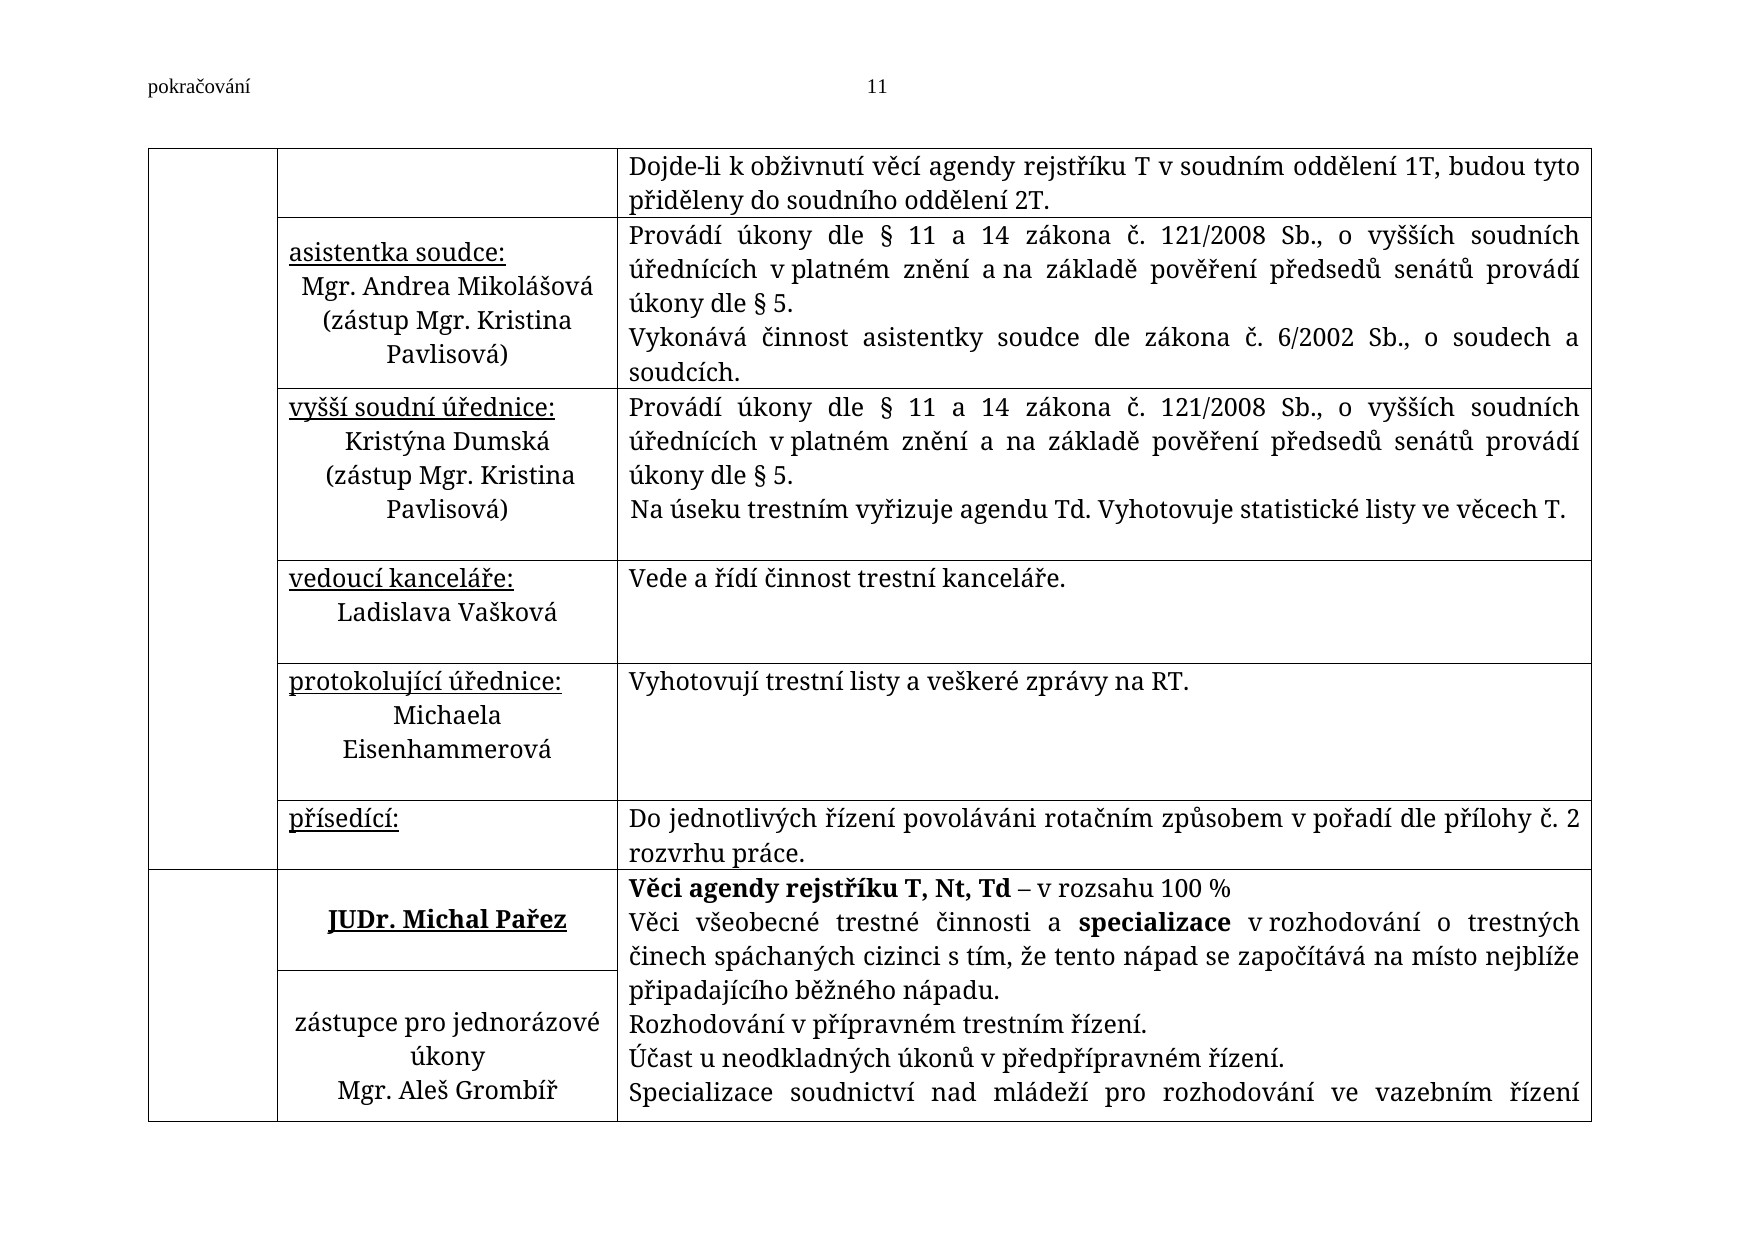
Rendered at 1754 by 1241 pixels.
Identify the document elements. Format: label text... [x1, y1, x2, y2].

table_cell vedoucí kanceláře: Ladislava Vašková [278, 561, 617, 663]
table_cell JUDr. Michal Pařez [278, 870, 617, 970]
table_cell Vede a řídí činnost trestní kanceláře. [618, 561, 1591, 663]
table_cell asistentka soudce: Mgr. Andrea Mikolášová (zástup Mgr. Kristina Pavlisová) [278, 218, 617, 388]
table_cell Do jednotlivých řízení povoláváni rotačním způsobem v pořadí dle přílohy č. 2 rozvrhu práce. [618, 801, 1591, 869]
table_cell 2 [149, 870, 277, 1121]
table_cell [278, 149, 617, 217]
table_cell Věci agendy rejstříku T, Nt, Td – v rozsahu 100 % Věci všeobecné trestné činnosti a specializace v rozhodování o trestných činech spáchaných cizinci s tím, že tento nápad se započítává na místo nejblíže připadajícího běžného nápadu. Rozhodování v přípravném trestním řízení. Účast u neodkladných úkonů v předpřípravném řízení. Specializace soudnictví nad mládeží pro rozhodování ve vazebním řízení v přípravném řízení připadne senátu 2T. Rozhodování o promlčení pohledávky z peněžitého trestu a z pořádkové pokuty o nakládání s těmito pohledávkami dle § 39 odst. 5, § 33 odst. 3 Instrukce MS – ČR č. 35/2001 – E. Rozhodování o trestních dožádáních ve věcech Nt. Rozhodování dle § 88 odst. 1 tr. ř. ve vyhrazených věcech. Rozhodování dle § 32 odst. § 33 odst. 1, 2, 3, 6 zákona č. 418/2011 Sb. o trestní odpovědnosti právnických osob. Rozhodování o trestných činech ve věcech korupce veřejných činitelů, korupce při veřejných zakázkách, korupce při veřejných soutěžích a korupce při dražbách. Rozhodování o návrzích na vydání předběžného umístění dítěte do péče osoby podle § 452 z. č. 292/2013 Sb., o zajištění důkazu a o rozhodnutí o návrhu na předběžné opatření za podmínek dle § 116a odst. 3, 4 jednacího řádu v době dosažitelnosti po pracovní době. [618, 870, 1591, 1121]
table_cell Provádí úkony dle § 11 a 14 zákona č. 121/2008 Sb., o vyšších soudních úřednících v platném znění a na základě pověření předsedů senátů provádí úkony dle § 5. Vykonává činnost asistentky soudce dle zákona č. 6/2002 Sb., o soudech a soudcích. [618, 218, 1591, 388]
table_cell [278, 971, 617, 1121]
table_cell protokolující úřednice: Michaela Eisenhammerová [278, 664, 617, 800]
table_cell Vyhotovují trestní listy a veškeré zprávy na RT. [618, 664, 1591, 800]
table_cell přísedící: [278, 801, 617, 869]
table_cell vyšší soudní úřednice: Kristýna Dumská (zástup Mgr. Kristina Pavlisová) [278, 389, 617, 559]
table_cell Provádí úkony dle § 11 a 14 zákona č. 121/2008 Sb., o vyšších soudních úřednících v platném znění a na základě pověření předsedů senátů provádí úkony dle § 5. Na úseku trestním vyřizuje agendu Td. Vyhotovuje statistické listy ve věcech T. [618, 389, 1591, 559]
